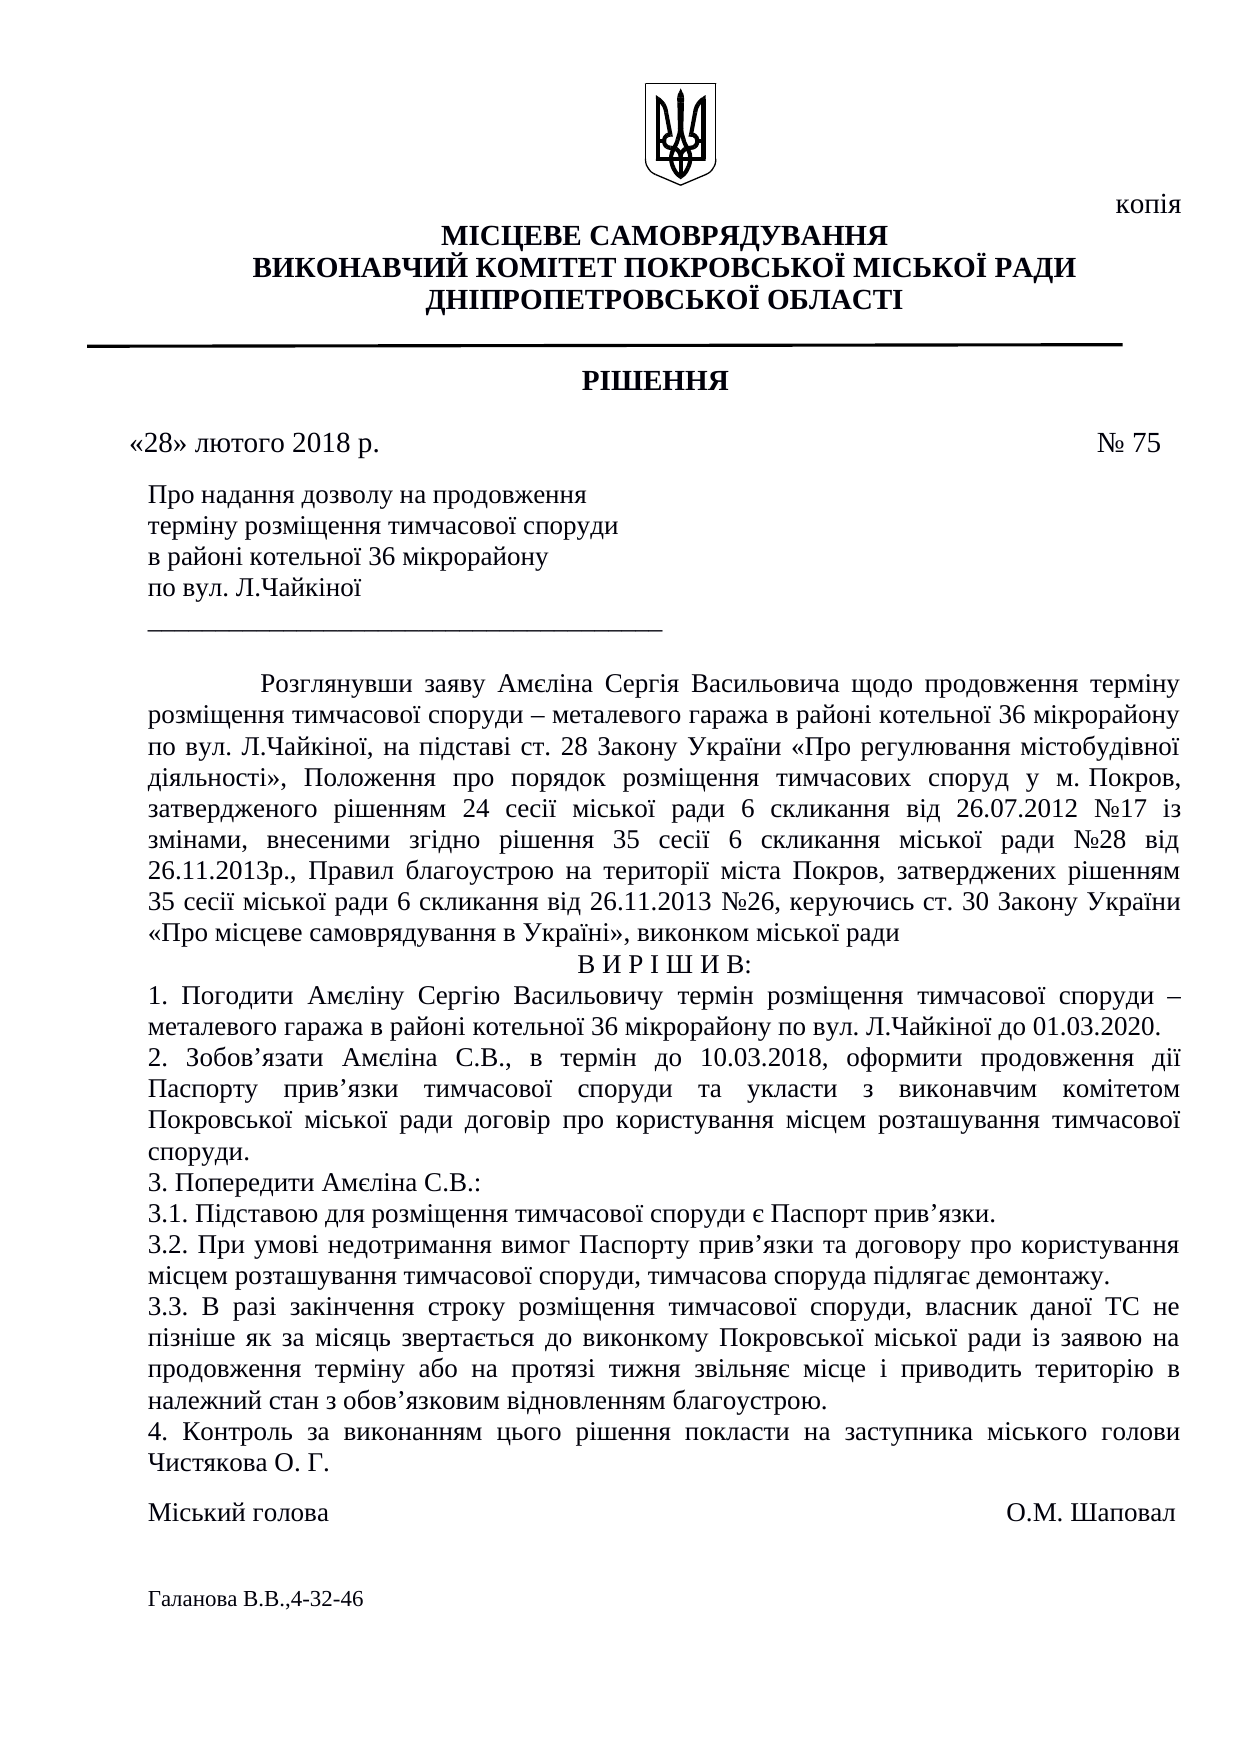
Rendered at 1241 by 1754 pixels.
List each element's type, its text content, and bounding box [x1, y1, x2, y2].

text 3.2. При умові недотримання вимог Паспорту прив’язки та договору про користування місцем розташування тимчасової споруди, тимчасова споруда підлягає демонтажу. [148, 1228, 1181, 1290]
text ВИКОНАВЧИЙ КОМІТЕТ ПОКРОВСЬКОЇ МІСЬКОЇ РАДИ [148, 252, 1181, 284]
text 3. Попередити Амєліна С.В.: [148, 1166, 1181, 1197]
text ______________________________________ [148, 603, 1181, 634]
text Міський голова О.М. Шаповал [148, 1496, 1181, 1527]
text копія [148, 59, 1181, 220]
text «28» лютого 2018 р. № 75 [129, 429, 1181, 459]
text 2. Зобов’язати Амєліна С.В., в термін до 10.03.2018, оформити продовження дії Паспорту прив’язки тимчасової споруди та укласти з виконавчим комітетом Покровської міської ради договір про користування місцем розташування тимчасової споруди. [148, 1041, 1181, 1166]
text РІШЕННЯ [129, 365, 1181, 397]
text МІСЦЕВЕ САМОВРЯДУВАННЯ [148, 220, 1181, 252]
text по вул. Л.Чайкіної [148, 572, 1181, 603]
text Розглянувши заяву Амєліна Сергія Васильовича щодо продовження терміну розміщення тимчасової споруди – металевого гаража в районі котельної 36 мікрорайону по вул. Л.Чайкіної, на підставі ст. 28 Закону України «Про регулювання містобудівної діяльності», Положення про порядок розміщення тимчасових споруд у м. Покров, затвердженого рішенням 24 сесії міської ради 6 скликання від 26.07.2012 №17 із змінами, внесеними згідно рішення 35 сесії 6 скликання міської ради №28 від 26.11.2013р., Правил благоустрою на території міста Покров, затверджених рішенням 35 сесії міської ради 6 скликання від 26.11.2013 №26, керуючись ст. 30 Закону України «Про місцеве самоврядування в Україні», виконком міської ради [148, 667, 1181, 948]
text 3.3. В разі закінчення строку розміщення тимчасової споруди, власник даної ТС не пізніше як за місяць звертається до виконкому Покровської міської ради із заявою на продовження терміну або на протязі тижня звільняє місце і приводить територію в належний стан з обов’язковим відновленням благоустрою. [148, 1290, 1181, 1415]
text 3.1. Підставою для розміщення тимчасової споруди є Паспорт прив’язки. [148, 1197, 1181, 1228]
text 1. Погодити Амєліну Сергію Васильовичу термін розміщення тимчасової споруди – металевого гаража в районі котельної 36 мікрорайону по вул. Л.Чайкіної до 01.03.2020. [148, 979, 1181, 1041]
text в районі котельної 36 мікрорайону [148, 540, 1181, 572]
text ДНІПРОПЕТРОВСЬКОЇ ОБЛАСТІ [148, 284, 1181, 315]
text терміну розміщення тимчасової споруди [148, 509, 1181, 540]
text 4. Контроль за виконанням цього рішення покласти на заступника міського голови Чистякова О. Г. [148, 1415, 1181, 1477]
text Галанова В.В.,4-32-46 [148, 1585, 1144, 1611]
text Про надання дозволу на продовження [148, 478, 1181, 509]
text В И Р І Ш И В: [148, 948, 1181, 979]
